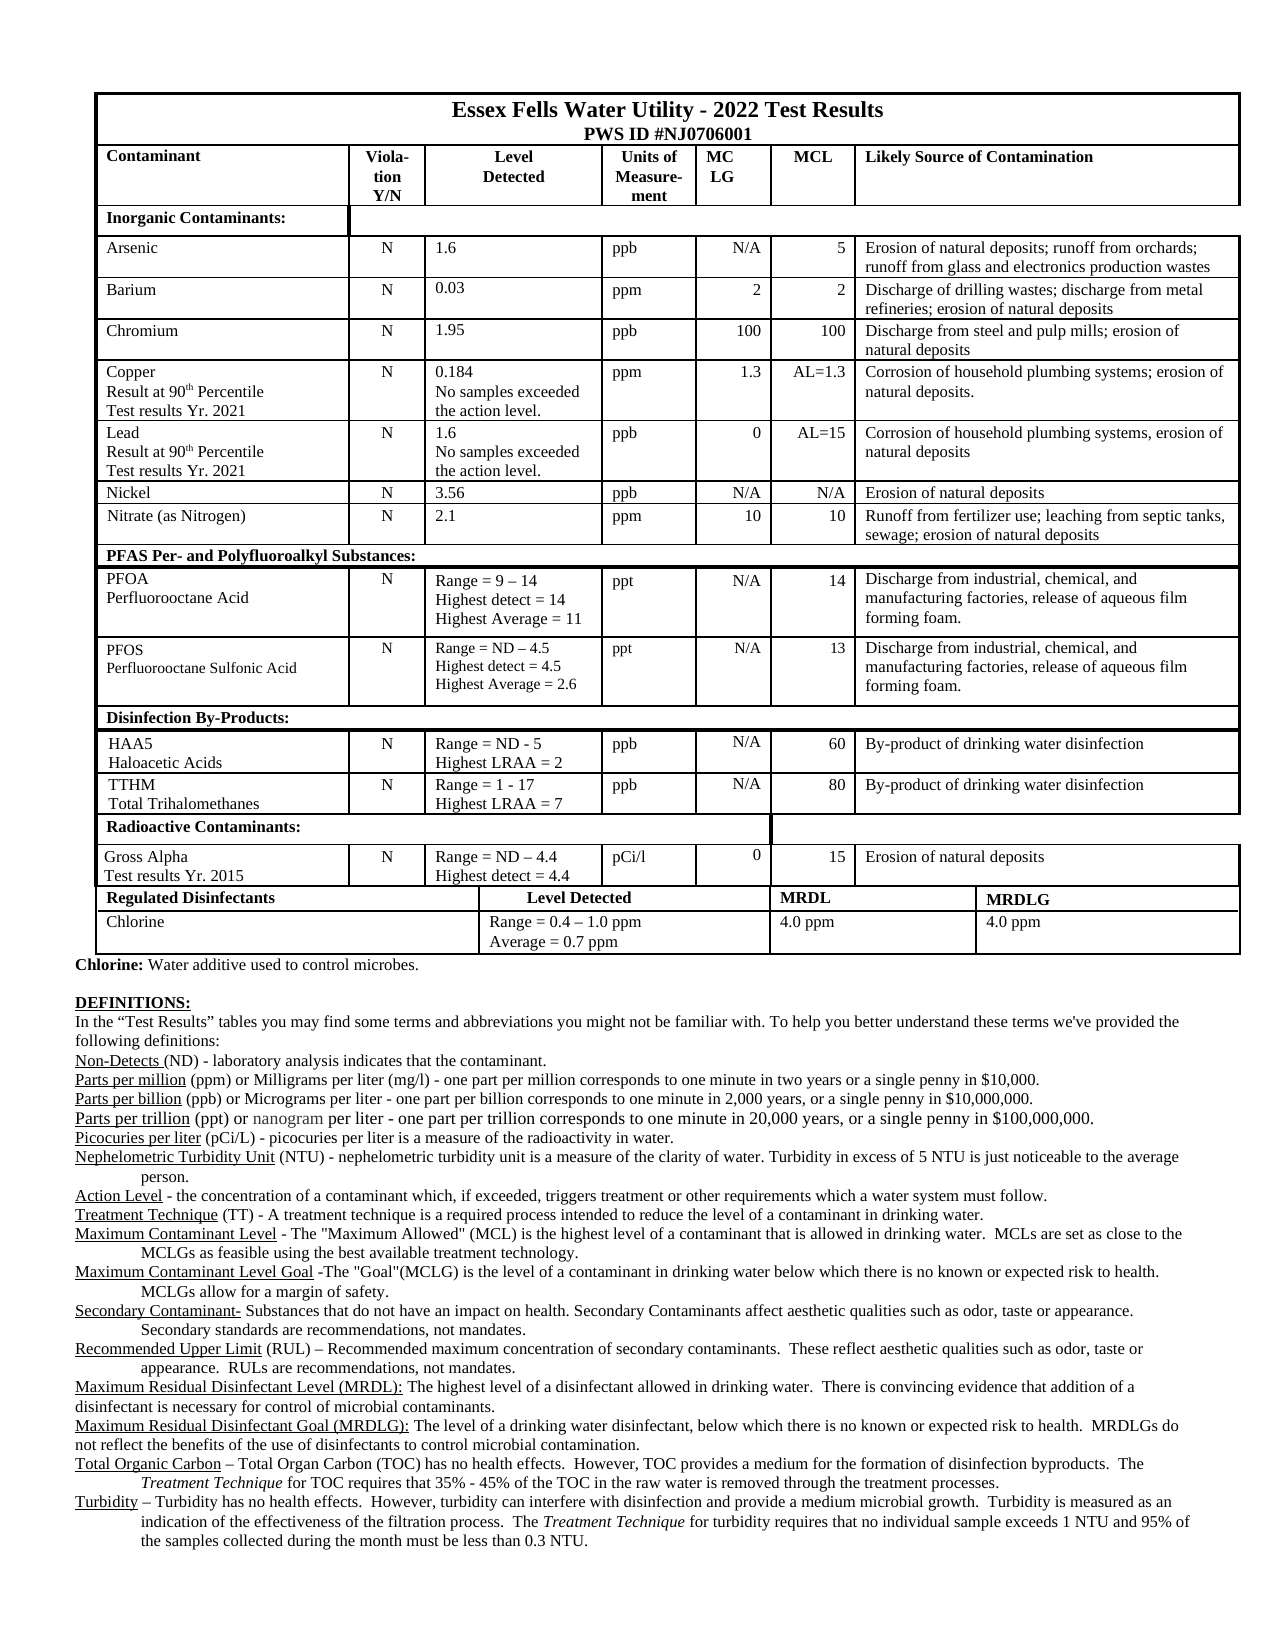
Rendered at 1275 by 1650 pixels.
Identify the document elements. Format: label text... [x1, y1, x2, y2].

table_cell Barium [98, 278, 348, 318]
text Picocuries per liter (pCi/L) - picocuries per liter is a measure of the radioactivity in water. [75, 1128, 1200, 1147]
text Maximum Residual Disinfectant Goal (MRDLG): The level of a drinking water disinfectant, below which there is no known or expected risk to health. MRDLGs do not reflect the benefits of the use of disinfectants to control microbial contamination. [75, 1416, 1200, 1454]
table_cell Lead Result at 90th Percentile Test results Yr. 2021 [98, 421, 348, 480]
table_cell pCi/l [603, 845, 695, 885]
table_header N/A [697, 569, 770, 636]
table_header HAA5 Haloacetic Acids [98, 732, 348, 772]
table_cell 2 [697, 278, 770, 318]
table_header 10 [697, 504, 770, 544]
table_cell 1.6 No samples exceeded the action level. [426, 421, 601, 480]
table_header N [350, 732, 424, 772]
table_cell Discharge from industrial, chemical, and manufacturing factories, release of aqueous film forming foam. [856, 638, 1238, 705]
table_cell 80 [772, 774, 854, 813]
table_cell Chromium [98, 320, 348, 359]
table_cell Regulated Disinfectants [97, 887, 478, 910]
table_cell N/A [697, 774, 770, 813]
table_header Disinfection By-Products: [98, 707, 1238, 727]
table_header By-product of drinking water disinfection [856, 732, 1238, 772]
text Recommended Upper Limit (RUL) – Recommended maximum concentration of secondary contaminants. These reflect aesthetic qualities such as odor, taste or appearance. RULs are recommendations, not mandates. [75, 1339, 1200, 1377]
table_cell 100 [697, 320, 770, 359]
table_cell PFOS Perfluorooctane Sulfonic Acid [98, 638, 348, 705]
table_cell 2 [772, 278, 854, 318]
table_cell 1.6 [426, 237, 601, 276]
text Maximum Contaminant Level - The "Maximum Allowed" (MCL) is the highest level of a contaminant that is allowed in drinking water. MCLs are set as close to the MCLGs as feasible using the best available treatment technology. [75, 1224, 1200, 1262]
table_header ppm [603, 504, 695, 544]
table_cell 4.0 ppm [977, 910, 1239, 953]
table_cell ppb [603, 482, 695, 502]
table_cell 0 [697, 421, 770, 480]
table_cell Range = 1 - 17 Highest LRAA = 7 [426, 774, 601, 813]
table_cell N [350, 320, 424, 359]
table_cell Range = ND – 4.4 Highest detect = 4.4 [426, 845, 601, 885]
table_cell MRDLG [977, 887, 1239, 910]
table_cell Discharge from steel and pulp mills; erosion of natural deposits [856, 320, 1238, 359]
table_cell MC LG [697, 146, 770, 205]
table_cell Range = 0.4 – 1.0 ppm Average = 0.7 ppm [480, 912, 769, 953]
table_cell Inorganic Contaminants: [98, 206, 347, 235]
table_cell Erosion of natural deposits [856, 482, 1238, 502]
table_cell Nickel [98, 482, 348, 502]
table_cell ppb [603, 237, 695, 276]
table_cell 0.184 No samples exceeded the action level. [426, 361, 601, 420]
table_cell ppb [603, 320, 695, 359]
table_cell 1.3 [697, 361, 770, 420]
table_cell 13 [772, 638, 854, 705]
table_cell AL=1.3 [772, 361, 854, 420]
text Parts per billion (ppb) or Micrograms per liter - one part per billion corresponds to one minute in 2,000 years, or a single penny in $10,000,000. [75, 1089, 1200, 1108]
table_cell Level Detected [426, 146, 601, 205]
table_cell N [350, 421, 424, 480]
table_cell Erosion of natural deposits [856, 845, 1238, 885]
text Maximum Residual Disinfectant Level (MRDL): The highest level of a disinfectant allowed in drinking water. There is convincing evidence that addition of a disinfectant is necessary for control of microbial contaminants. [75, 1377, 1200, 1416]
table_cell ppm [603, 278, 695, 318]
table_cell N [350, 482, 424, 502]
table_cell 100 [772, 320, 854, 359]
table_cell Discharge of drilling wastes; discharge from metal refineries; erosion of natural deposits [856, 278, 1238, 318]
table_cell Corrosion of household plumbing systems; erosion of natural deposits. [856, 361, 1238, 420]
table_cell Units of Measure-ment [603, 146, 695, 205]
table_cell N [350, 845, 424, 885]
table_header Essex Fells Water Utility - 2022 Test Results PWS ID #NJ0706001 [98, 95, 1238, 144]
table_header N [350, 569, 424, 636]
table_header ppb [603, 732, 695, 772]
text Maximum Contaminant Level Goal -The "Goal"(MCLG) is the level of a contaminant in drinking water below which there is no known or expected risk to health. MCLGs allow for a margin of safety. [75, 1262, 1200, 1301]
table_cell Copper Result at 90th Percentile Test results Yr. 2021 [98, 361, 348, 420]
text Chlorine: Water additive used to control microbes. [75, 954, 1200, 974]
table_header 2.1 [426, 504, 601, 544]
text Parts per trillion (ppt) or nanogram per liter - one part per trillion corresponds to one minute in 20,000 years, or a single penny in $100,000,000. [328, 1108, 1200, 1128]
table_cell Viola-tion Y/N [350, 146, 424, 205]
table_header Discharge from industrial, chemical, and manufacturing factories, release of aqueous film forming foam. [856, 569, 1238, 636]
table_header PFOA Perfluorooctane Acid [98, 569, 348, 636]
table_cell N/A [697, 482, 770, 502]
table_cell N [350, 237, 424, 276]
table_cell 5 [772, 237, 854, 276]
table_header 10 [772, 504, 854, 544]
table_cell Chlorine [97, 910, 478, 953]
table_header N/A [697, 732, 770, 772]
table_header N [350, 504, 424, 544]
table_cell ppm [603, 361, 695, 420]
table_cell N [350, 638, 424, 705]
table_cell Likely Source of Contamination [856, 146, 1238, 205]
text Nephelometric Turbidity Unit (NTU) - nephelometric turbidity unit is a measure of the clarity of water. Turbidity in excess of 5 NTU is just noticeable to the average person. [75, 1147, 1200, 1186]
text Treatment Technique (TT) - A treatment technique is a required process intended to reduce the level of a contaminant in drinking water. [75, 1205, 1200, 1224]
text Total Organic Carbon – Total Organ Carbon (TOC) has no health effects. However, TOC provides a medium for the formation of disinfection byproducts. The Treatment Technique for TOC requires that 35% - 45% of the TOC in the raw water is removed through the treatment processes. [75, 1454, 1200, 1492]
table_cell ppt [603, 638, 695, 705]
table_cell 0 [697, 845, 770, 885]
table_header Runoff from fertilizer use; leaching from septic tanks, sewage; erosion of natural deposits [856, 504, 1238, 544]
table_header Nitrate (as Nitrogen) [98, 504, 348, 544]
table_cell ppb [603, 421, 695, 480]
text Non-Detects (ND) - laboratory analysis indicates that the contaminant. [75, 1050, 1200, 1069]
table_cell ppb [603, 774, 695, 813]
text In the “Test Results” tables you may find some terms and abbreviations you might not be familiar with. To help you better understand these terms we've provided the following definitions: [75, 1012, 1200, 1050]
table_cell N/A [697, 237, 770, 276]
table_cell N [350, 278, 424, 318]
text Action Level - the concentration of a contaminant which, if exceeded, triggers treatment or other requirements which a water system must follow. [75, 1186, 1200, 1205]
table_cell TTHM Total Trihalomethanes [98, 774, 348, 813]
text Turbidity – Turbidity has no health effects. However, turbidity can interfere with disinfection and provide a medium microbial growth. Turbidity is measured as an indication of the effectiveness of the filtration process. The Treatment Technique for turbidity requires that no individual sample exceeds 1 NTU and 95% of the samples collected during the month must be less than 0.3 NTU. [75, 1492, 1200, 1550]
table_cell Gross Alpha Test results Yr. 2015 [98, 845, 348, 885]
table_header 14 [772, 569, 854, 636]
table_cell N/A [772, 482, 854, 502]
table_cell MRDL [771, 887, 975, 910]
table_cell N [350, 361, 424, 420]
table_cell MCL [772, 146, 854, 205]
text Secondary Contaminant- Substances that do not have an impact on health. Secondary Contaminants affect aesthetic qualities such as odor, taste or appearance. Secondary standards are recommendations, not mandates. [75, 1301, 1200, 1339]
table_cell 4.0 ppm [771, 912, 975, 953]
table_cell Corrosion of household plumbing systems, erosion of natural deposits [856, 421, 1238, 480]
table_cell 0.03 [426, 278, 601, 318]
table_cell N [350, 774, 424, 813]
table_cell AL=15 [772, 421, 854, 480]
table_cell N/A [697, 638, 770, 705]
table_header 60 [772, 732, 854, 772]
table_header PFAS Per- and Polyfluoroalkyl Substances: [98, 545, 1238, 564]
table_header Range = 9 – 14 Highest detect = 14 Highest Average = 11 [426, 569, 601, 636]
text DEFINITIONS: [75, 993, 1200, 1012]
table_cell By-product of drinking water disinfection [856, 774, 1238, 813]
table_cell Erosion of natural deposits; runoff from orchards; runoff from glass and electronics production wastes [856, 237, 1238, 276]
table_header Range = ND - 5 Highest LRAA = 2 [426, 732, 601, 772]
table_cell Contaminant [98, 146, 348, 205]
table_cell 3.56 [426, 482, 601, 502]
table_cell 15 [772, 845, 854, 885]
table_cell Arsenic [98, 237, 348, 276]
table_header ppt [603, 569, 695, 636]
table_cell 1.95 [426, 320, 601, 359]
table_cell Level Detected [480, 887, 769, 910]
table_cell Radioactive Contaminants: [98, 815, 769, 844]
table_cell Range = ND – 4.5 Highest detect = 4.5 Highest Average = 2.6 [426, 638, 601, 705]
text Parts per million (ppm) or Milligrams per liter (mg/l) - one part per million corresponds to one minute in two years or a single penny in $10,000. [75, 1069, 1200, 1089]
